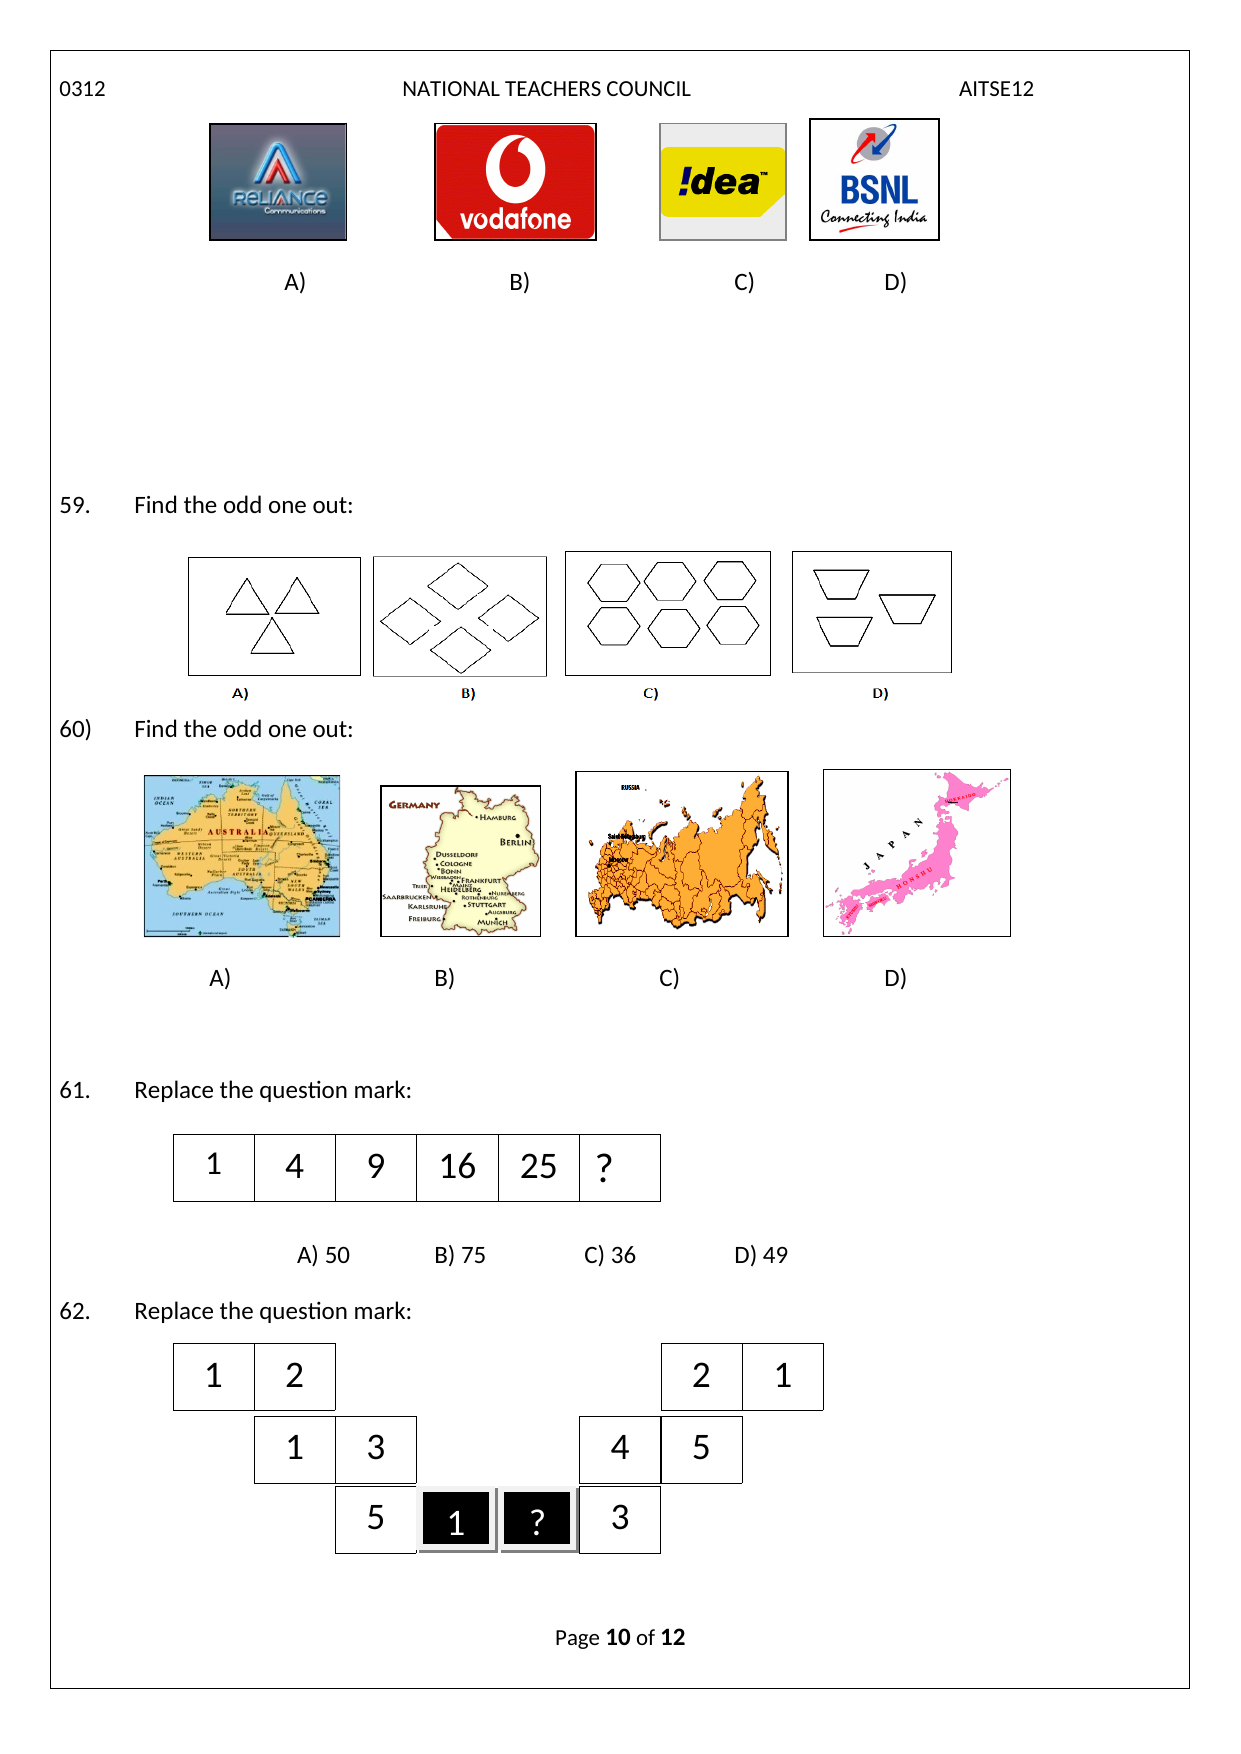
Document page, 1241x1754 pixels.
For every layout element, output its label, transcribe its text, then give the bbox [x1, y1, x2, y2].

text 60) Find the odd one out: [59, 713, 1181, 743]
picture [211, 124, 346, 239]
picture [811, 120, 938, 239]
text 62. Replace the question mark: [59, 1295, 1181, 1326]
picture [382, 787, 540, 936]
text 59. Find the odd one out: [59, 489, 1181, 520]
text 61. Replace the question mark: [59, 1074, 1181, 1105]
text A) B) C) D) [59, 962, 1181, 993]
text A) B) C) D) [59, 266, 1181, 297]
picture [436, 124, 595, 239]
picture [661, 124, 785, 239]
text A) 50 B) 75 C) 36 D) 49 [59, 1239, 1181, 1270]
